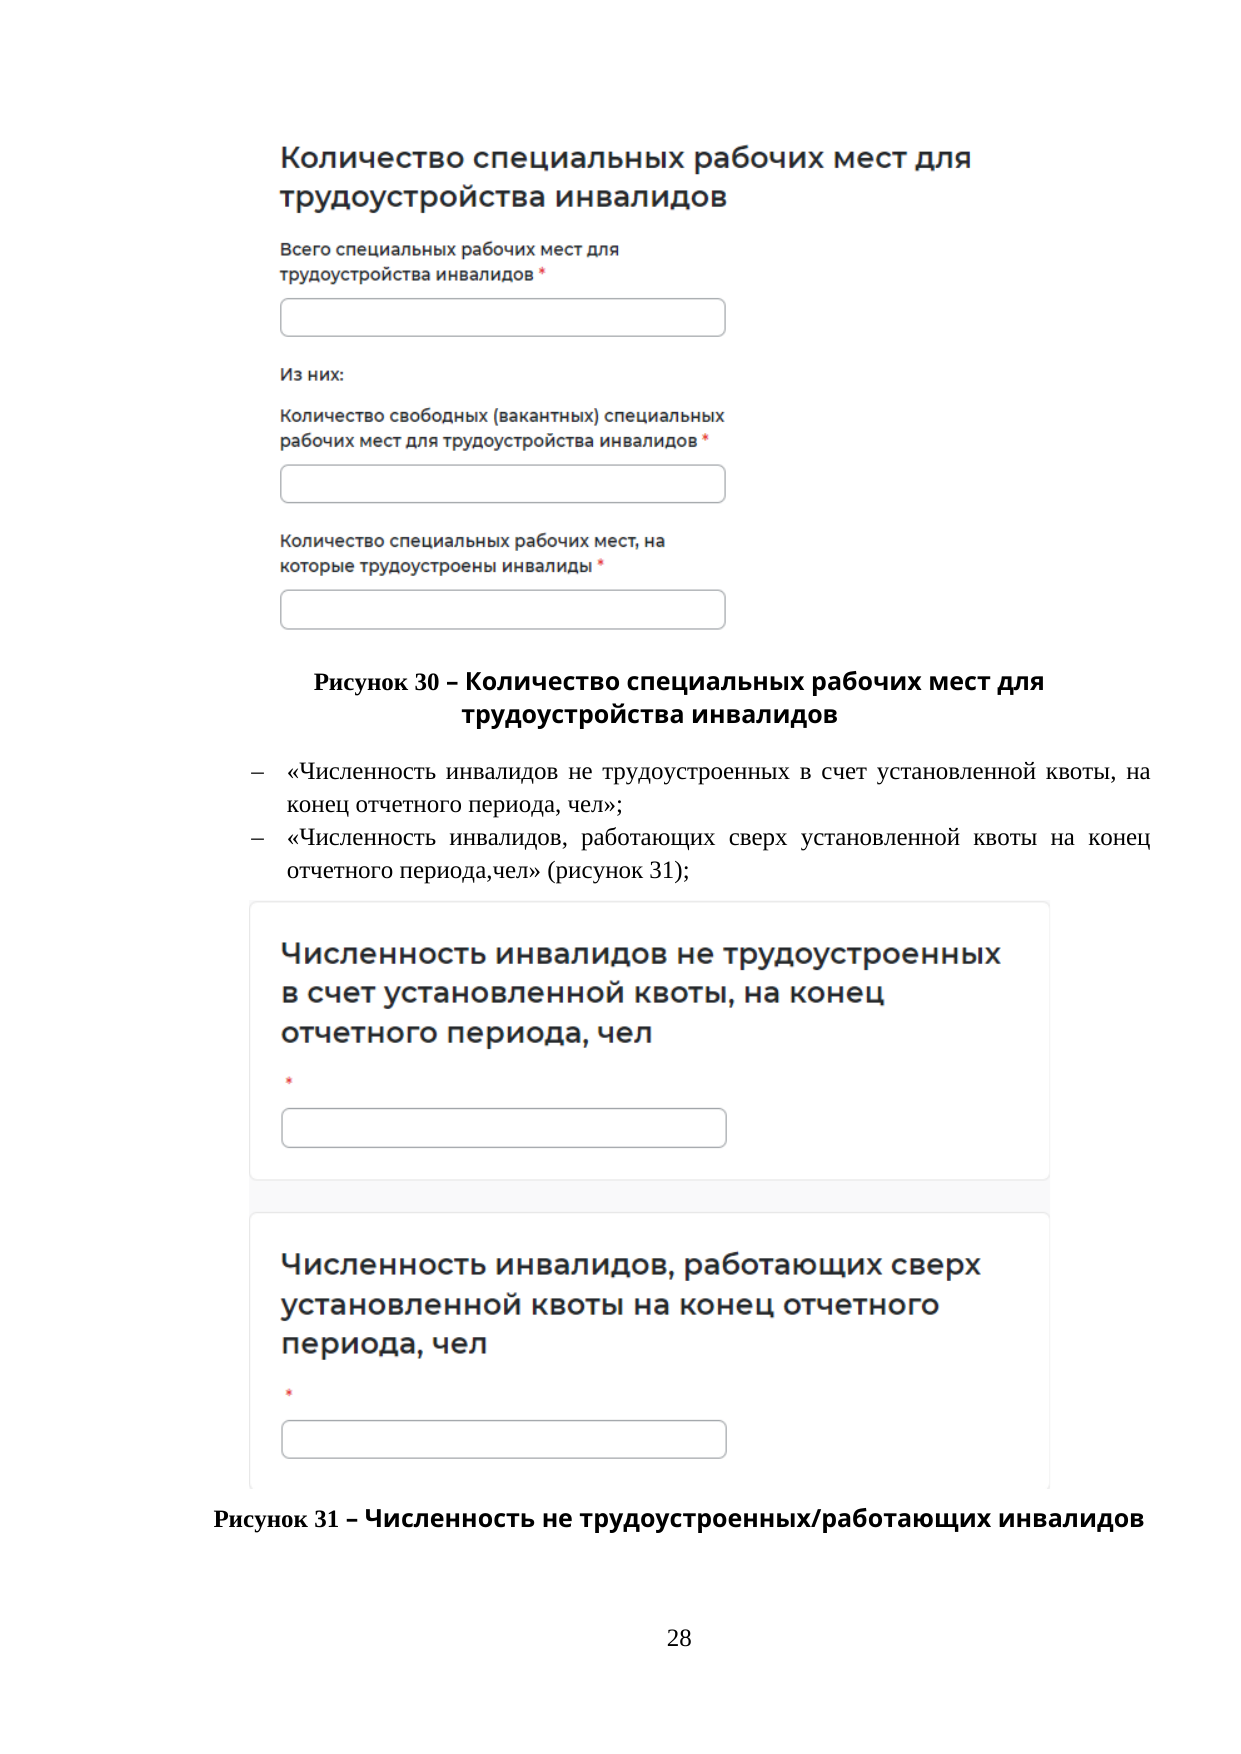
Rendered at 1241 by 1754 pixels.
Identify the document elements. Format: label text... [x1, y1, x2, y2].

text «Численность инвалидов, работающих сверх установленной квоты на конец отчетного периода,чел» (рисунок 31); [251, 822, 1152, 884]
text 30 – Количество специальных рабочих мест для трудоустройства инвалидов [148, 663, 1152, 731]
picture [259, 118, 1040, 651]
text 31 – Численность не трудоустроенных/работающих инвалидов [148, 1501, 1152, 1535]
picture [249, 900, 1051, 1489]
text «Численность инвалидов не трудоустроенных в счет установленной квоты, на конец отчетного периода, чел»; [251, 756, 1152, 818]
